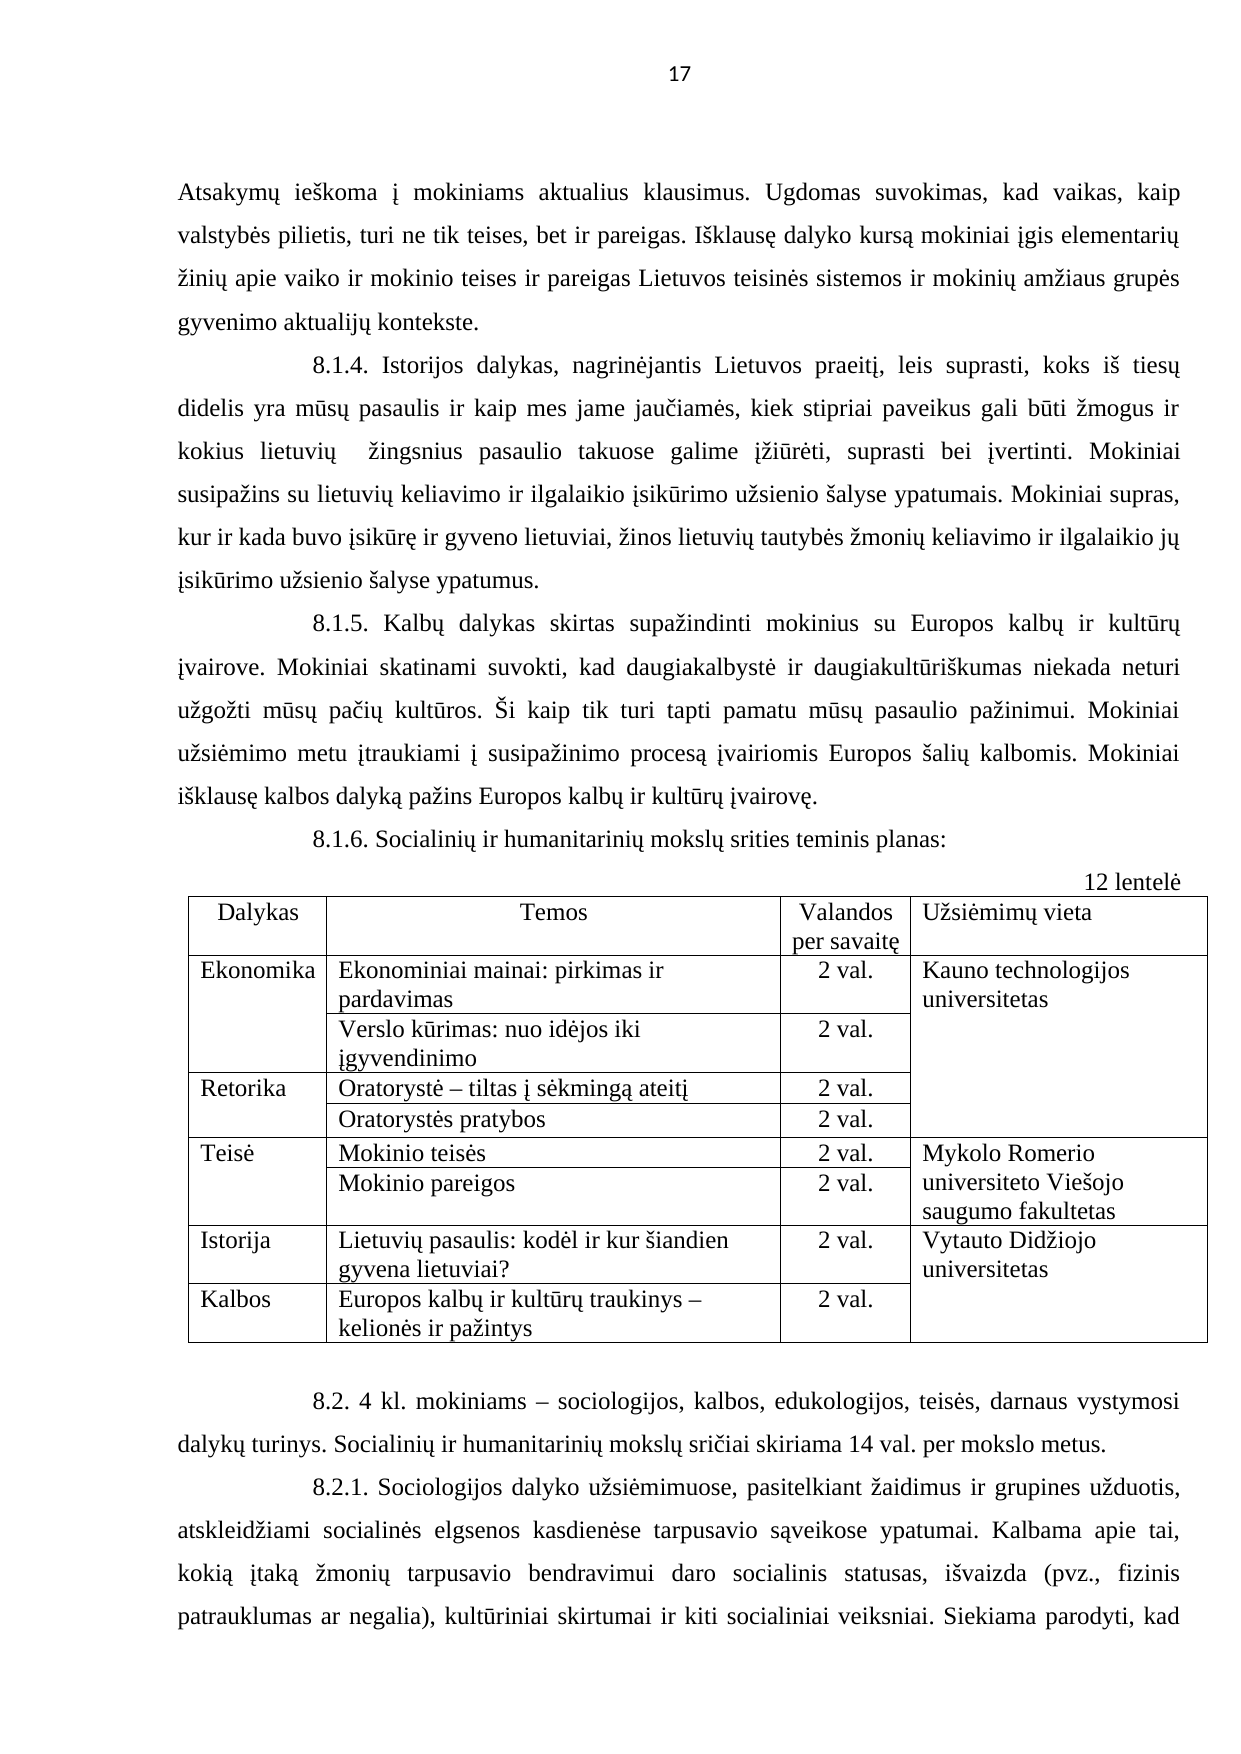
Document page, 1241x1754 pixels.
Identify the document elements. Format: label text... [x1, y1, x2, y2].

table_cell Oratorystės pratybos [327, 1104, 780, 1137]
text 8.1.4. Istorijos dalykas, nagrinėjantis Lietuvos praeitį, leis suprasti, koks iš tiesų didelis yra mūsų pasaulis ir kaip mes jame jaučiamės, kiek stipriai paveikus gali būti žmogus ir kokius lietuvių žingsnius pasaulio takuose galime įžiūrėti, suprasti bei įvertinti. Mokiniai susipažins su lietuvių keliavimo ir ilgalaikio įsikūrimo užsienio šalyse ypatumais. Mokiniai supras, kur ir kada buvo įsikūrę ir gyveno lietuviai, žinos lietuvių tautybės žmonių keliavimo ir ilgalaikio jų įsikūrimo užsienio šalyse ypatumus. [177, 350, 1181, 594]
table_cell Ekonominiai mainai: pirkimas ir pardavimas [327, 956, 780, 1013]
table_cell 2 val. [781, 1284, 910, 1342]
table_cell 2 val. [781, 1138, 910, 1167]
table_cell 2 val. [781, 956, 910, 1013]
table_cell Teisė [189, 1138, 326, 1224]
table_cell 2 val. [781, 1168, 910, 1224]
table_cell Europos kalbų ir kultūrų traukinys – kelionės ir pažintys [327, 1284, 780, 1342]
text 12 lentelė [177, 867, 1181, 896]
table_cell Vytauto Didžiojo universitetas [911, 1226, 1207, 1342]
table_cell Kalbos [189, 1284, 326, 1342]
table_cell 2 val. [781, 1073, 910, 1103]
table_cell Istorija [189, 1226, 326, 1283]
table_header Užsiėmimų vieta [911, 897, 1207, 954]
table_cell 2 val. [781, 1226, 910, 1283]
text 8.2. 4 kl. mokiniams – sociologijos, kalbos, edukologijos, teisės, darnaus vystymosi dalykų turinys. Socialinių ir humanitarinių mokslų sričiai skiriama 14 val. per mokslo metus. [177, 1386, 1181, 1458]
table_cell 2 val. [781, 1104, 910, 1137]
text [177, 1472, 1181, 1630]
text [177, 177, 1181, 335]
table_cell Ekonomika [189, 956, 326, 1072]
table_cell Kauno technologijos universitetas [911, 956, 1207, 1137]
text 8.1.6. Socialinių ir humanitarinių mokslų srities teminis planas: [177, 824, 1181, 853]
table_cell Mykolo Romerio universiteto Viešojo saugumo fakultetas [911, 1138, 1207, 1224]
table_header Dalykas [189, 897, 326, 954]
table_cell Oratorystė – tiltas į sėkmingą ateitį [327, 1073, 780, 1103]
table_cell Retorika [189, 1073, 326, 1137]
table_header Valandos per savaitę [781, 897, 910, 954]
table_header Temos [327, 897, 780, 954]
table_cell 2 val. [781, 1014, 910, 1072]
table_cell Verslo kūrimas: nuo idėjos iki įgyvendinimo [327, 1014, 780, 1072]
table_cell Mokinio pareigos [327, 1168, 780, 1224]
table_cell Mokinio teisės [327, 1138, 780, 1167]
text 8.1.5. Kalbų dalykas skirtas supažindinti mokinius su Europos kalbų ir kultūrų įvairove. Mokiniai skatinami suvokti, kad daugiakalbystė ir daugiakultūriškumas niekada neturi užgožti mūsų pačių kultūros. Ši kaip tik turi tapti pamatu mūsų pasaulio pažinimui. Mokiniai užsiėmimo metu įtraukiami į susipažinimo procesą įvairiomis Europos šalių kalbomis. Mokiniai išklausę kalbos dalyką pažins Europos kalbų ir kultūrų įvairovę. [177, 608, 1181, 810]
table_cell Lietuvių pasaulis: kodėl ir kur šiandien gyvena lietuviai? [327, 1226, 780, 1283]
